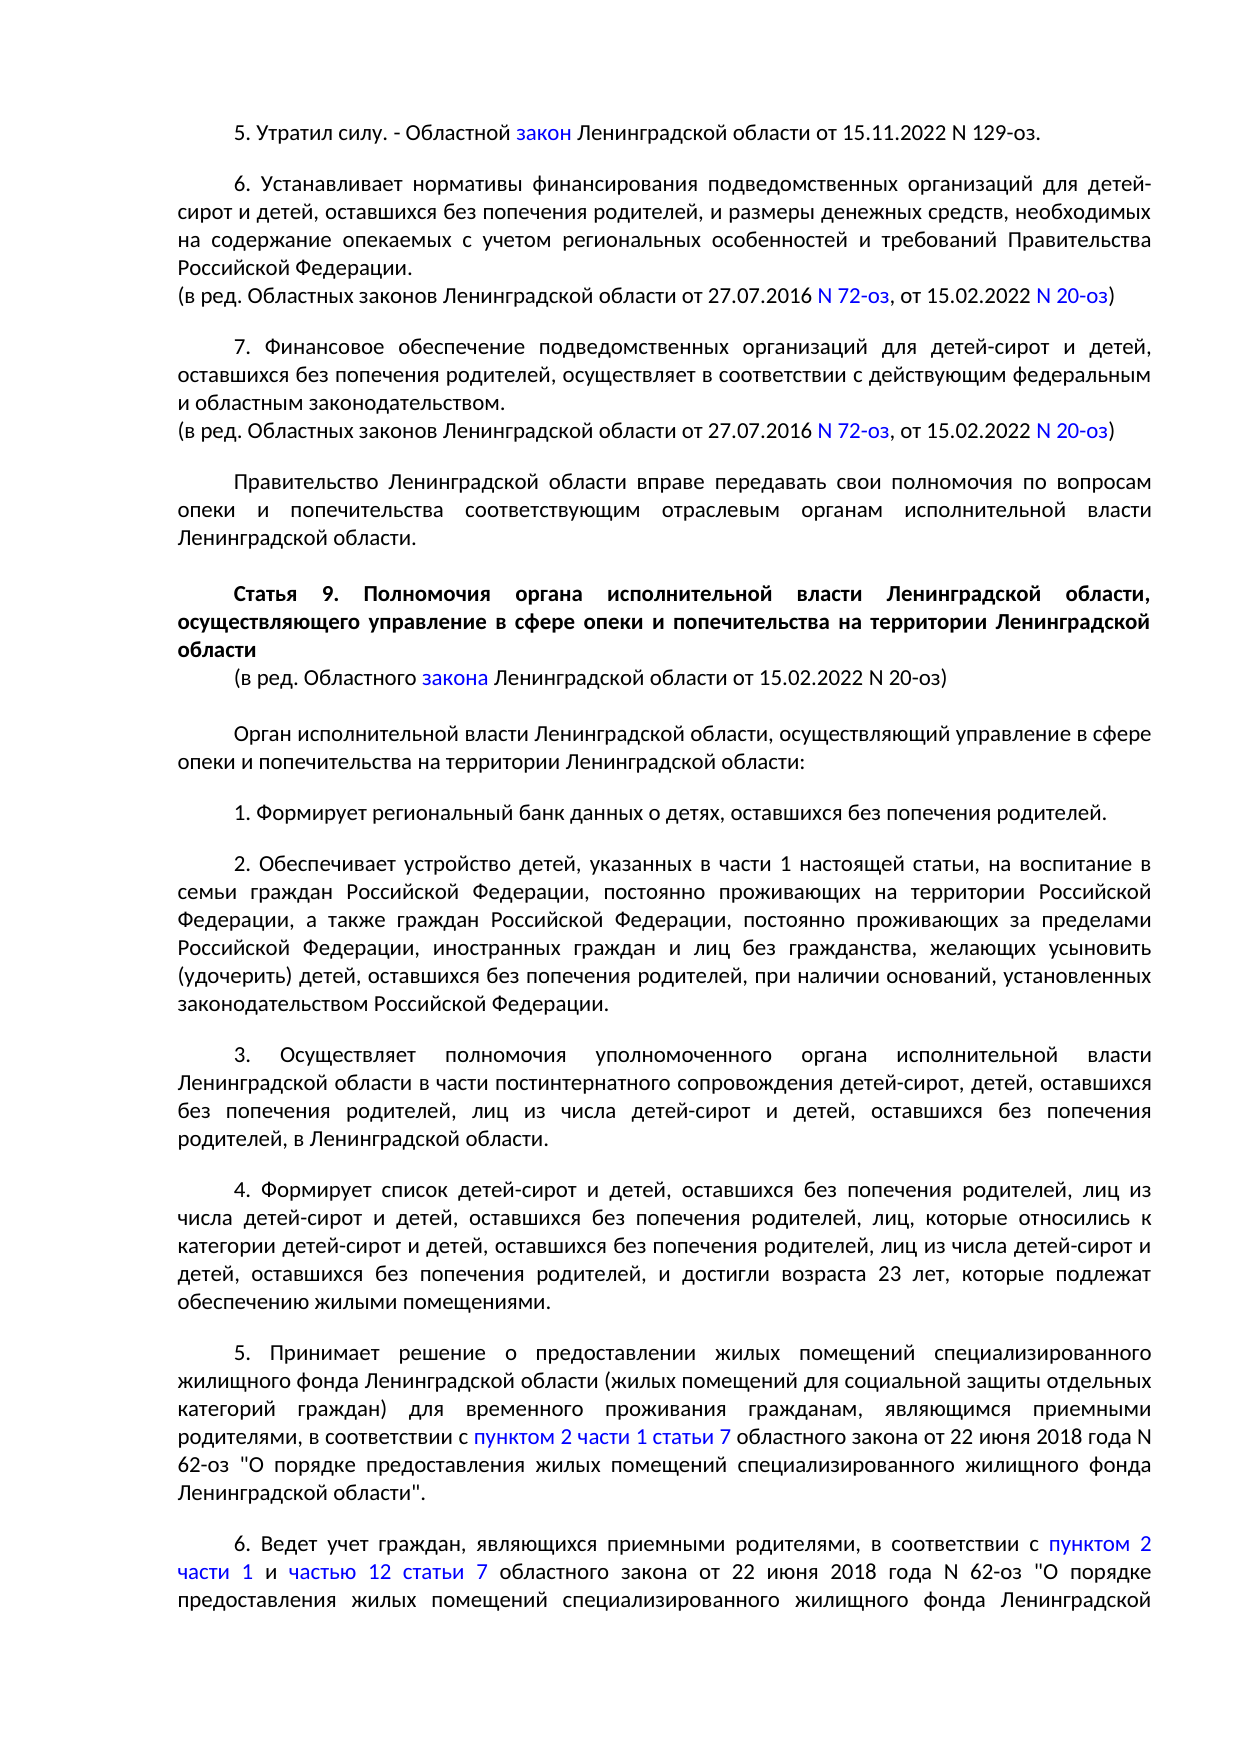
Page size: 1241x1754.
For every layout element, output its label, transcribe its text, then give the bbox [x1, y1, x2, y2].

text (в ред. Областных законов Ленинградской области от 27.07.2016 N 72-оз, от 15.02.2022 N 20-оз) [177, 416, 1152, 444]
title Статья 9. Полномочия органа исполнительной власти Ленинградской области, осуществляющего управление в сфере опеки и попечительства на территории Ленинградской области [177, 579, 1152, 663]
text (в ред. Областных законов Ленинградской области от 27.07.2016 N 72-оз, от 15.02.2022 N 20-оз) [177, 281, 1152, 309]
text 5. Утратил силу. - Областной закон Ленинградской области от 15.11.2022 N 129-оз. [177, 118, 1152, 146]
text 4. Формирует список детей-сирот и детей, оставшихся без попечения родителей, лиц из числа детей-сирот и детей, оставшихся без попечения родителей, лиц, которые относились к категории детей-сирот и детей, оставшихся без попечения родителей, лиц из числа детей-сирот и детей, оставшихся без попечения родителей, и достигли возраста 23 лет, которые подлежат обеспечению жилыми помещениями. [177, 1175, 1152, 1315]
text 6. Устанавливает нормативы финансирования подведомственных организаций для детей-сирот и детей, оставшихся без попечения родителей, и размеры денежных средств, необходимых на содержание опекаемых с учетом региональных особенностей и требований Правительства Российской Федерации. [177, 169, 1152, 281]
text 1. Формирует региональный банк данных о детях, оставшихся без попечения родителей. [177, 798, 1152, 826]
text Правительство Ленинградской области вправе передавать свои полномочия по вопросам опеки и попечительства соответствующим отраслевым органам исполнительной власти Ленинградской области. [177, 467, 1152, 551]
text Орган исполнительной власти Ленинградской области, осуществляющий управление в сфере опеки и попечительства на территории Ленинградской области: [177, 719, 1152, 775]
text 2. Обеспечивает устройство детей, указанных в части 1 настоящей статьи, на воспитание в семьи граждан Российской Федерации, постоянно проживающих на территории Российской Федерации, а также граждан Российской Федерации, постоянно проживающих за пределами Российской Федерации, иностранных граждан и лиц без гражданства, желающих усыновить (удочерить) детей, оставшихся без попечения родителей, при наличии оснований, установленных законодательством Российской Федерации. [177, 849, 1152, 1017]
text 5. Принимает решение о предоставлении жилых помещений специализированного жилищного фонда Ленинградской области (жилых помещений для социальной защиты отдельных категорий граждан) для временного проживания гражданам, являющимся приемными родителями, в соответствии с пунктом 2 части 1 статьи 7 областного закона от 22 июня 2018 года N 62-оз "О порядке предоставления жилых помещений специализированного жилищного фонда Ленинградской области". [177, 1338, 1152, 1506]
text 3. Осуществляет полномочия уполномоченного органа исполнительной власти Ленинградской области в части постинтернатного сопровождения детей-сирот, детей, оставшихся без попечения родителей, лиц из числа детей-сирот и детей, оставшихся без попечения родителей, в Ленинградской области. [177, 1040, 1152, 1152]
text 7. Финансовое обеспечение подведомственных организаций для детей-сирот и детей, оставшихся без попечения родителей, осуществляет в соответствии с действующим федеральным и областным законодательством. [177, 332, 1152, 416]
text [177, 1529, 1152, 1613]
text (в ред. Областного закона Ленинградской области от 15.02.2022 N 20-оз) [177, 663, 1152, 691]
